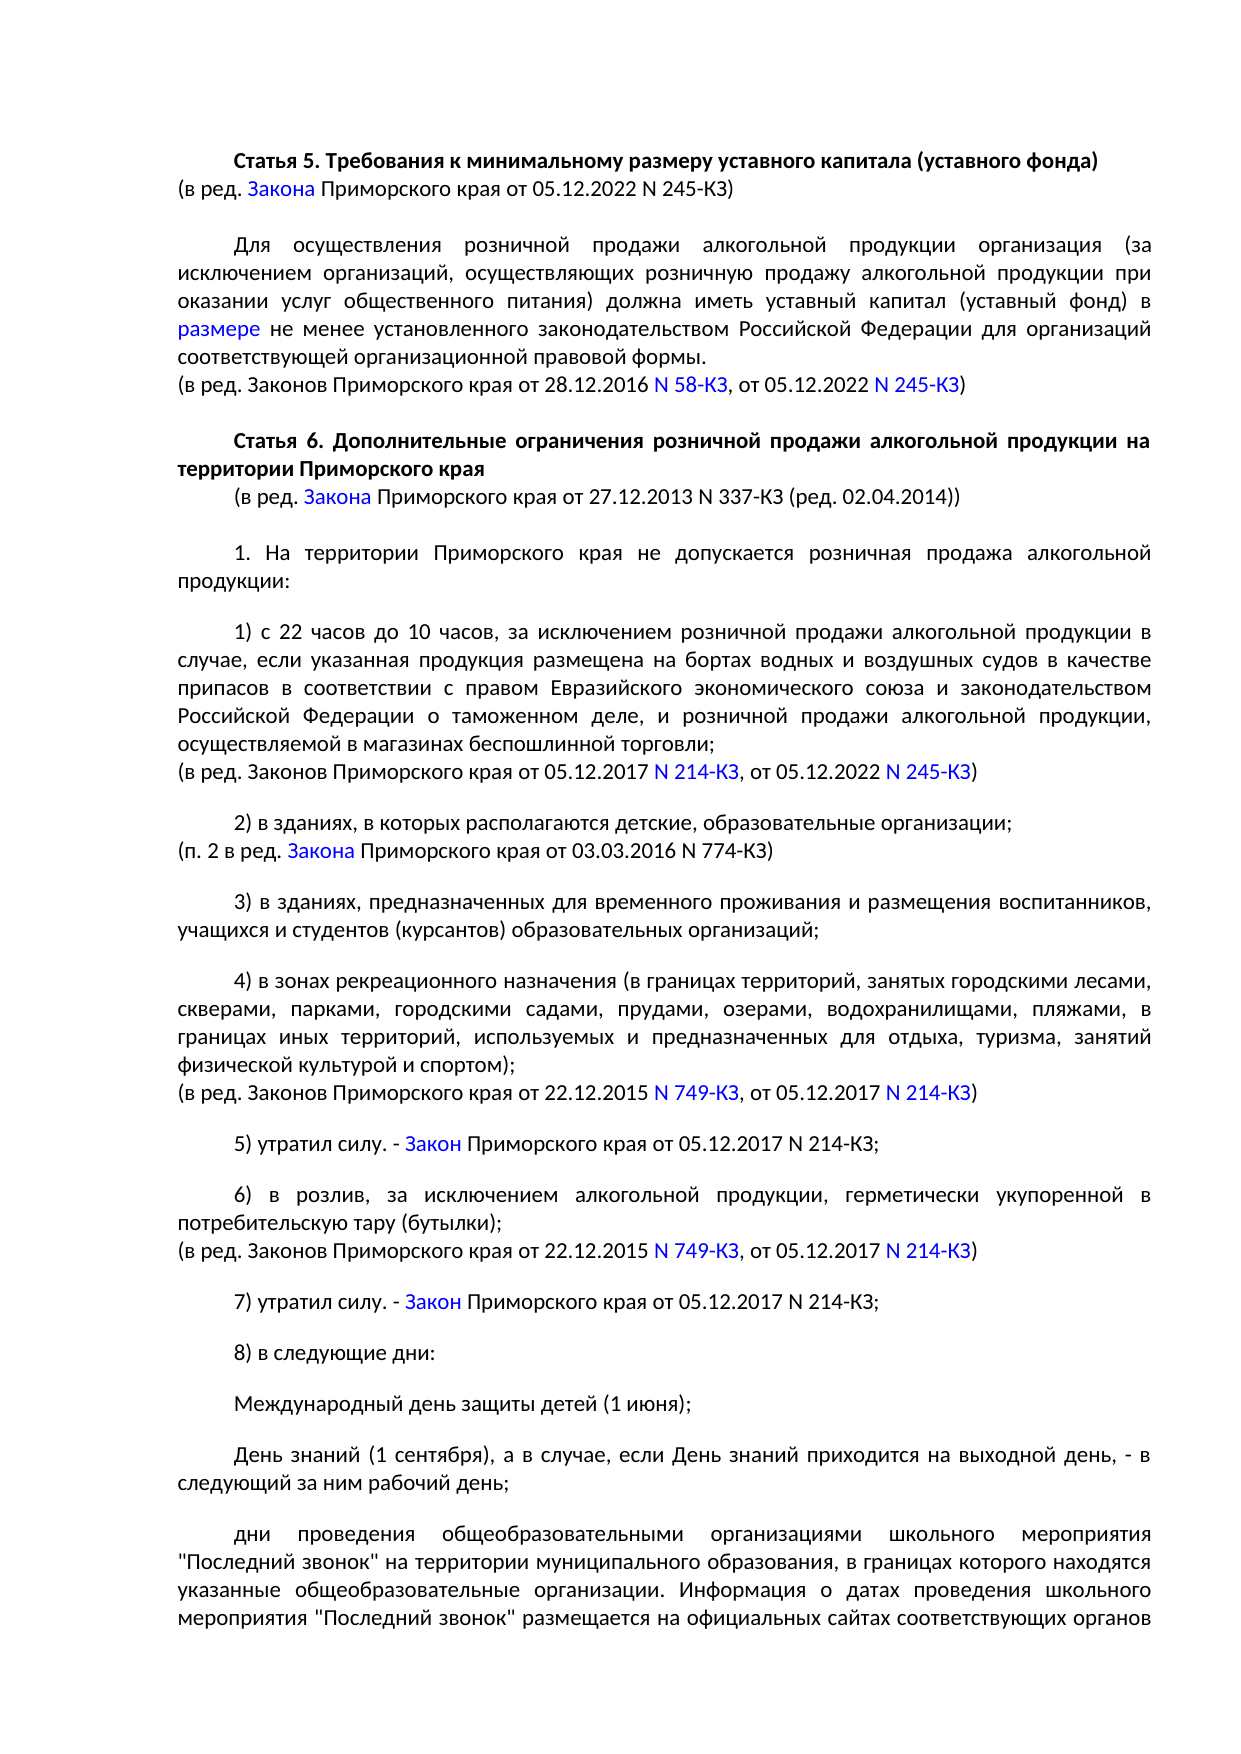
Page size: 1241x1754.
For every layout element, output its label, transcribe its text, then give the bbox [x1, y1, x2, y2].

text 4) в зонах рекреационного назначения (в границах территорий, занятых городскими лесами, скверами, парками, городскими садами, прудами, озерами, водохранилищами, пляжами, в границах иных территорий, используемых и предназначенных для отдыха, туризма, занятий физической культурой и спортом); [177, 966, 1152, 1078]
text 5) утратил силу. - Закон Приморского края от 05.12.2017 N 214-КЗ; [177, 1129, 1152, 1157]
text 2) в зданиях, в которых располагаются детские, образовательные организации; [177, 808, 1152, 836]
text (п. 2 в ред. Закона Приморского края от 03.03.2016 N 774-КЗ) [177, 836, 1152, 864]
text 3) в зданиях, предназначенных для временного проживания и размещения воспитанников, учащихся и студентов (курсантов) образовательных организаций; [177, 887, 1152, 943]
text (в ред. Законов Приморского края от 22.12.2015 N 749-КЗ, от 05.12.2017 N 214-КЗ) [177, 1078, 1152, 1106]
text День знаний (1 сентября), а в случае, если День знаний приходится на выходной день, - в следующий за ним рабочий день; [177, 1440, 1152, 1496]
text 7) утратил силу. - Закон Приморского края от 05.12.2017 N 214-КЗ; [177, 1287, 1152, 1315]
text (в ред. Закона Приморского края от 27.12.2013 N 337-КЗ (ред. 02.04.2014)) [177, 482, 1152, 510]
text (в ред. Закона Приморского края от 05.12.2022 N 245-КЗ) [177, 174, 1152, 202]
title Статья 5. Требования к минимальному размеру уставного капитала (уставного фонда) [177, 146, 1152, 174]
text (в ред. Законов Приморского края от 28.12.2016 N 58-КЗ, от 05.12.2022 N 245-КЗ) [177, 370, 1152, 398]
text 1) с 22 часов до 10 часов, за исключением розничной продажи алкогольной продукции в случае, если указанная продукция размещена на бортах водных и воздушных судов в качестве припасов в соответствии с правом Евразийского экономического союза и законодательством Российской Федерации о таможенном деле, и розничной продажи алкогольной продукции, осуществляемой в магазинах беспошлинной торговли; [177, 617, 1152, 757]
text 6) в розлив, за исключением алкогольной продукции, герметически укупоренной в потребительскую тару (бутылки); [177, 1180, 1152, 1236]
title Статья 6. Дополнительные ограничения розничной продажи алкогольной продукции на территории Приморского края [177, 426, 1152, 482]
text Международный день защиты детей (1 июня); [177, 1389, 1152, 1417]
text 1. На территории Приморского края не допускается розничная продажа алкогольной продукции: [177, 538, 1152, 594]
text 8) в следующие дни: [177, 1338, 1152, 1366]
text Для осуществления розничной продажи алкогольной продукции организация (за исключением организаций, осуществляющих розничную продажу алкогольной продукции при оказании услуг общественного питания) должна иметь уставный капитал (уставный фонд) в размере не менее установленного законодательством Российской Федерации для организаций соответствующей организационной правовой формы. [177, 230, 1152, 370]
text (в ред. Законов Приморского края от 05.12.2017 N 214-КЗ, от 05.12.2022 N 245-КЗ) [177, 757, 1152, 786]
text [177, 1519, 1152, 1631]
text (в ред. Законов Приморского края от 22.12.2015 N 749-КЗ, от 05.12.2017 N 214-КЗ) [177, 1236, 1152, 1264]
